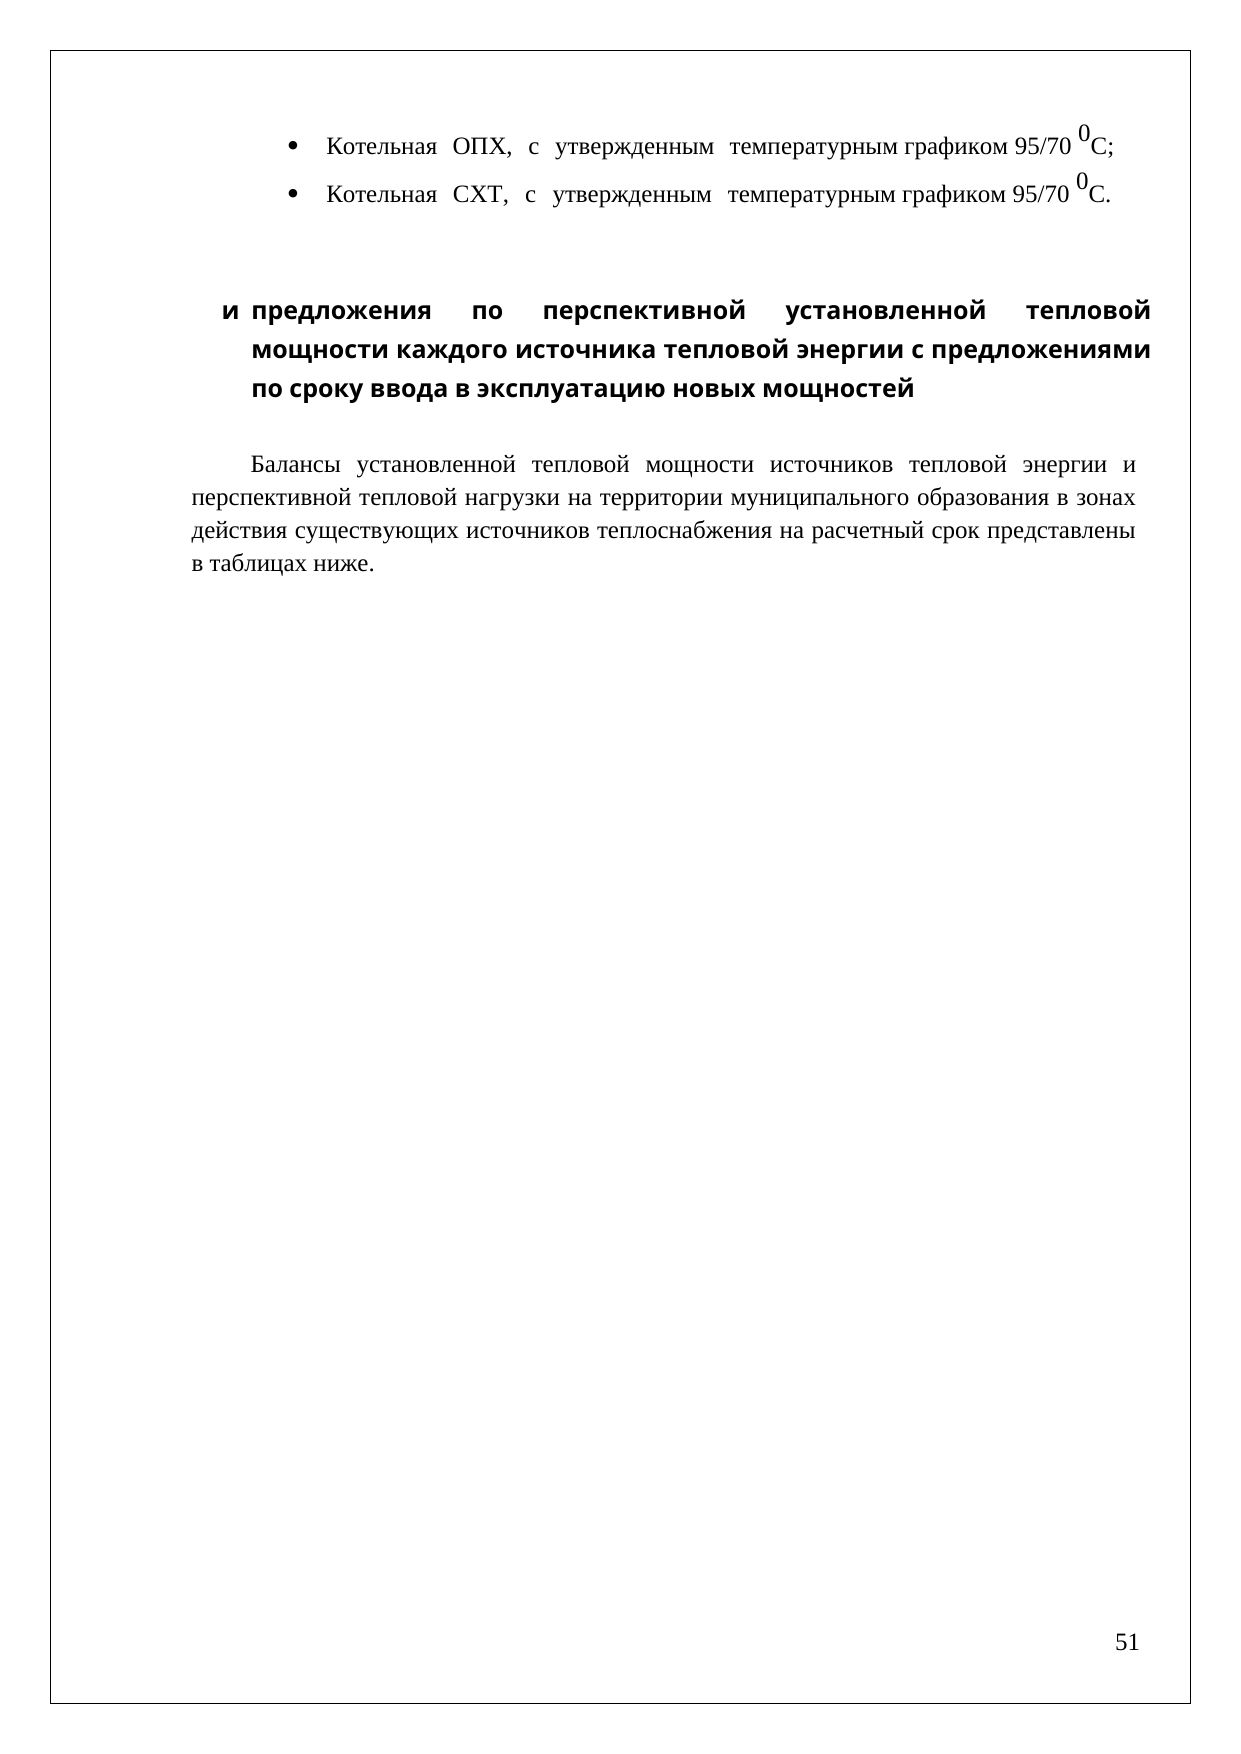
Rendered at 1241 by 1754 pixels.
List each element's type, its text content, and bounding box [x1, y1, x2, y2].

list предложения по перспективной установленной тепловой мощности каждого источника тепловой энергии с предложениями по сроку ввода в эксплуатацию новых мощностей [221, 293, 1152, 405]
list Котельная СХТ, с утвержденным температурным графиком 95/70 0С. [288, 166, 1152, 208]
list Котельная ОПХ, с утвержденным температурным графиком 95/70 0С; [288, 118, 1152, 160]
text Балансы установленной тепловой мощности источников тепловой энергии и перспективной тепловой нагрузки на территории муниципального образования в зонах действия существующих источников теплоснабжения на расчетный срок представлены в таблицах ниже. [191, 449, 1136, 577]
